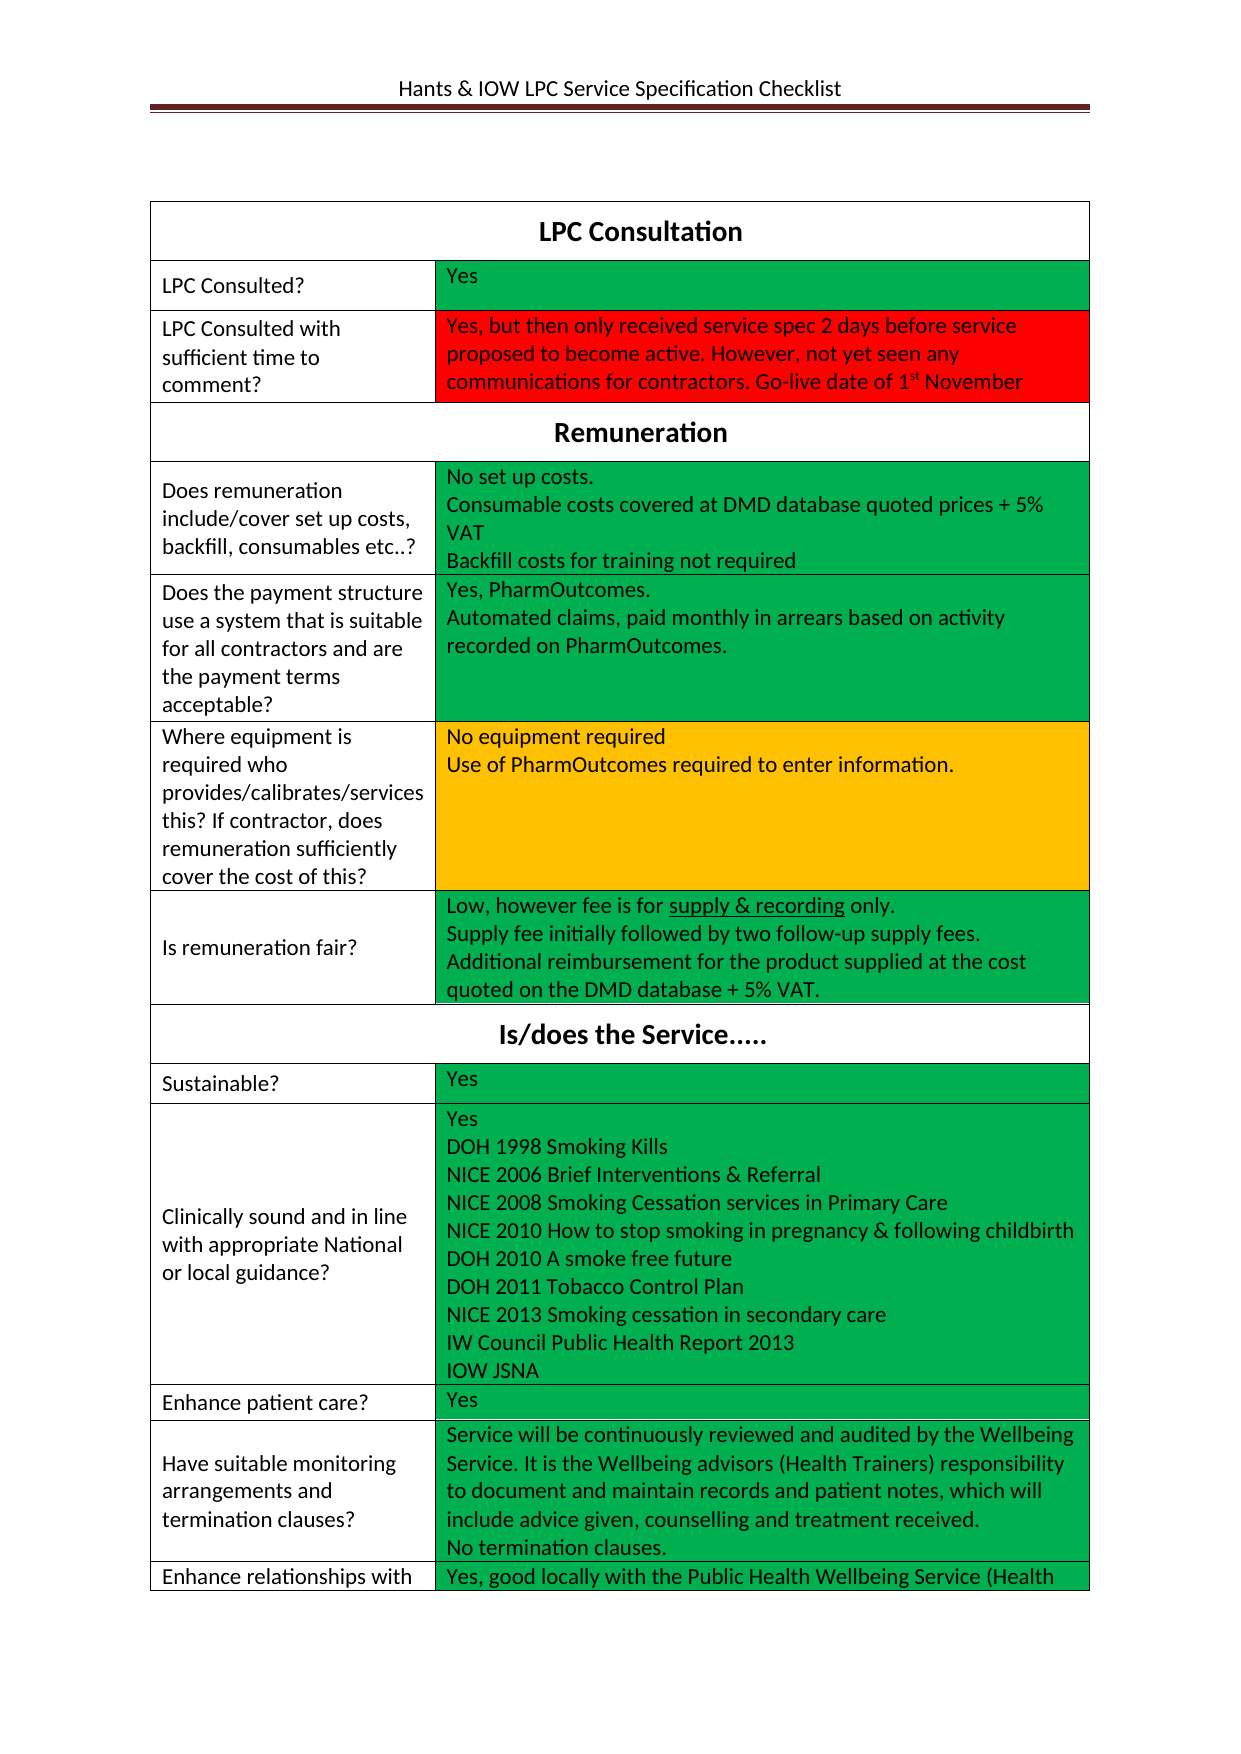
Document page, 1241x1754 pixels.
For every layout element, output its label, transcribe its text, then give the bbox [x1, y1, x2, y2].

table_cell Sustainable? [151, 1064, 435, 1103]
table_cell Remuneration [192, 403, 1089, 461]
table_cell [151, 202, 192, 260]
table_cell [151, 1562, 435, 1590]
table_cell Does remuneration include/cover set up costs, backfill, consumables etc..? [151, 462, 435, 574]
table_cell Yes DOH 1998 Smoking Kills NICE 2006 Brief Interventions & Referral NICE 2008 Smoking Cessation services in Primary Care NICE 2010 How to stop smoking in pregnancy & following childbirth DOH 2010 A smoke free future DOH 2011 Tobacco Control Plan NICE 2013 Smoking cessation in secondary care IW Council Public Health Report 2013 IOW JSNA [436, 1104, 1089, 1384]
table_cell [151, 1005, 176, 1063]
table_cell LPC Consultation [192, 202, 1089, 260]
table_cell Yes [436, 1064, 1089, 1103]
table_cell Have suitable monitoring arrangements and termination clauses? [151, 1421, 435, 1561]
table_cell Yes, but then only received service spec 2 days before service proposed to become active. However, not yet seen any communications for contractors. Go-live date of 1st November [436, 311, 1089, 402]
table_cell [151, 403, 192, 461]
table_cell Enhance patient care? [151, 1385, 435, 1419]
table_cell No set up costs. Consumable costs covered at DMD database quoted prices + 5% VAT Backfill costs for training not required [436, 462, 1089, 574]
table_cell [436, 1562, 1089, 1590]
table_cell LPC Consulted? [151, 261, 435, 310]
table_cell Clinically sound and in line with appropriate National or local guidance? [151, 1104, 435, 1384]
table_cell Where equipment is required who provides/calibrates/services this? If contractor, does remuneration sufficiently cover the cost of this? [151, 722, 435, 890]
table_cell Does the payment structure use a system that is suitable for all contractors and are the payment terms acceptable? [151, 575, 435, 721]
table_cell Is/does the Service..... [176, 1005, 1089, 1063]
table_cell Yes [436, 261, 1089, 310]
table_cell Service will be continuously reviewed and audited by the Wellbeing Service. It is the Wellbeing advisors (Health Trainers) responsibility to document and maintain records and patient notes, which will include advice given, counselling and treatment received. No termination clauses. [436, 1421, 1089, 1561]
table_cell Is remuneration fair? [151, 891, 435, 1003]
table_cell LPC Consulted with sufficient time to comment? [151, 311, 435, 402]
table_cell Low, however fee is for supply & recording only. Supply fee initially followed by two follow-up supply fees. Additional reimbursement for the product supplied at the cost quoted on the DMD database + 5% VAT. [436, 891, 1089, 1003]
table_cell Yes, PharmOutcomes. Automated claims, paid monthly in arrears based on activity recorded on PharmOutcomes. [436, 575, 1089, 721]
table_cell No equipment required Use of PharmOutcomes required to enter information. [436, 722, 1089, 890]
table_cell Yes [436, 1385, 1089, 1419]
